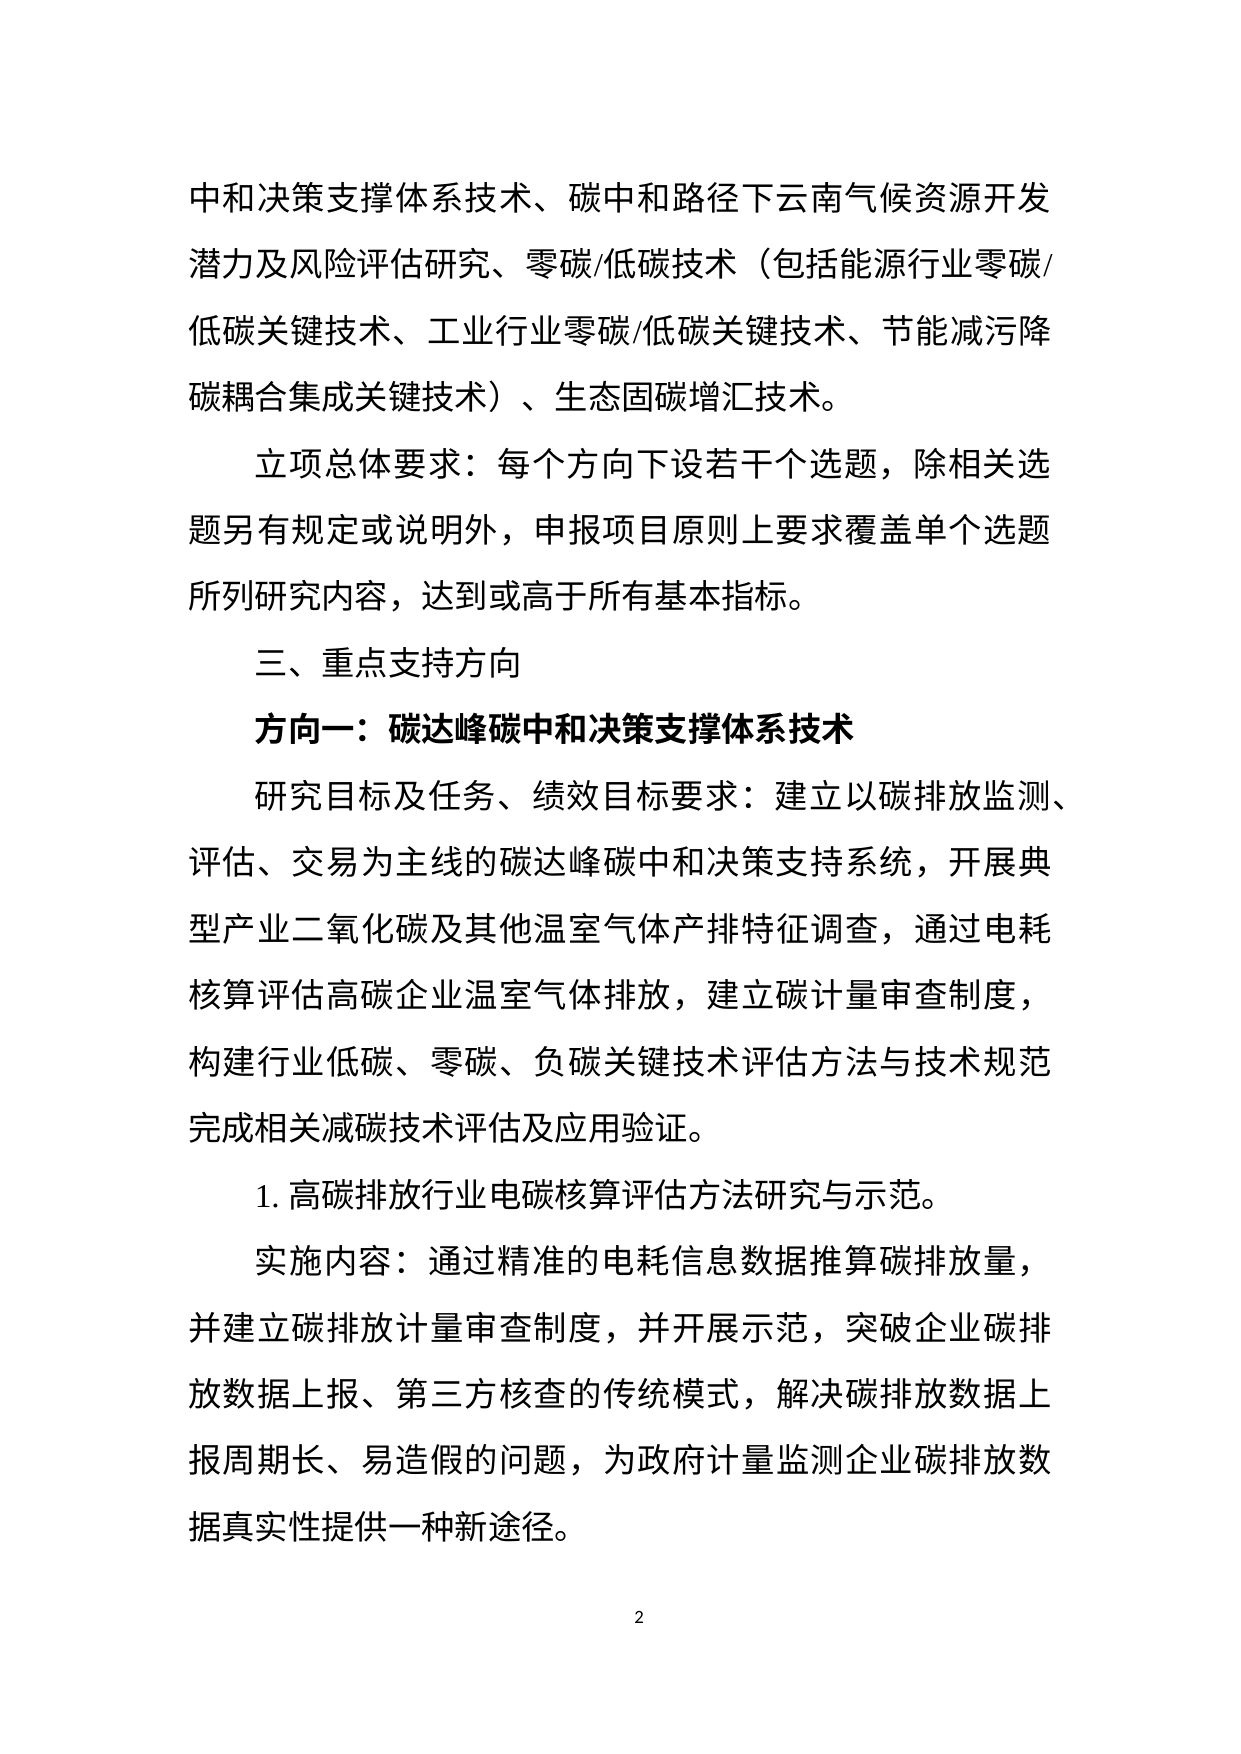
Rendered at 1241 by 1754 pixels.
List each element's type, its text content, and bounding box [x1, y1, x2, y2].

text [188, 162, 1052, 428]
text 方向一：碳达峰碳中和决策支撑体系技术 [188, 694, 1052, 761]
text 立项总体要求：每个方向下设若干个选题，除相关选题另有规定或说明外，申报项目原则上要求覆盖单个选题所列研究内容，达到或高于所有基本指标。 [188, 428, 1052, 628]
text 三、重点支持方向 [188, 628, 1052, 694]
list 高碳排放行业电碳核算评估方法研究与示范。 [188, 1159, 1052, 1226]
text 研究目标及任务、绩效目标要求：建立以碳排放监测、评估、交易为主线的碳达峰碳中和决策支持系统，开展典型产业二氧化碳及其他温室气体产排特征调查，通过电耗核算评估高碳企业温室气体排放，建立碳计量审查制度，构建行业低碳、零碳、负碳关键技术评估方法与技术规范，完成相关减碳技术评估及应用验证。 [188, 761, 1052, 1159]
text 实施内容：通过精准的电耗信息数据推算碳排放量，并建立碳排放计量审查制度，并开展示范，突破企业碳排放数据上报、第三方核查的传统模式，解决碳排放数据上报周期长、易造假的问题，为政府计量监测企业碳排放数据真实性提供一种新途径。 [188, 1226, 1052, 1558]
